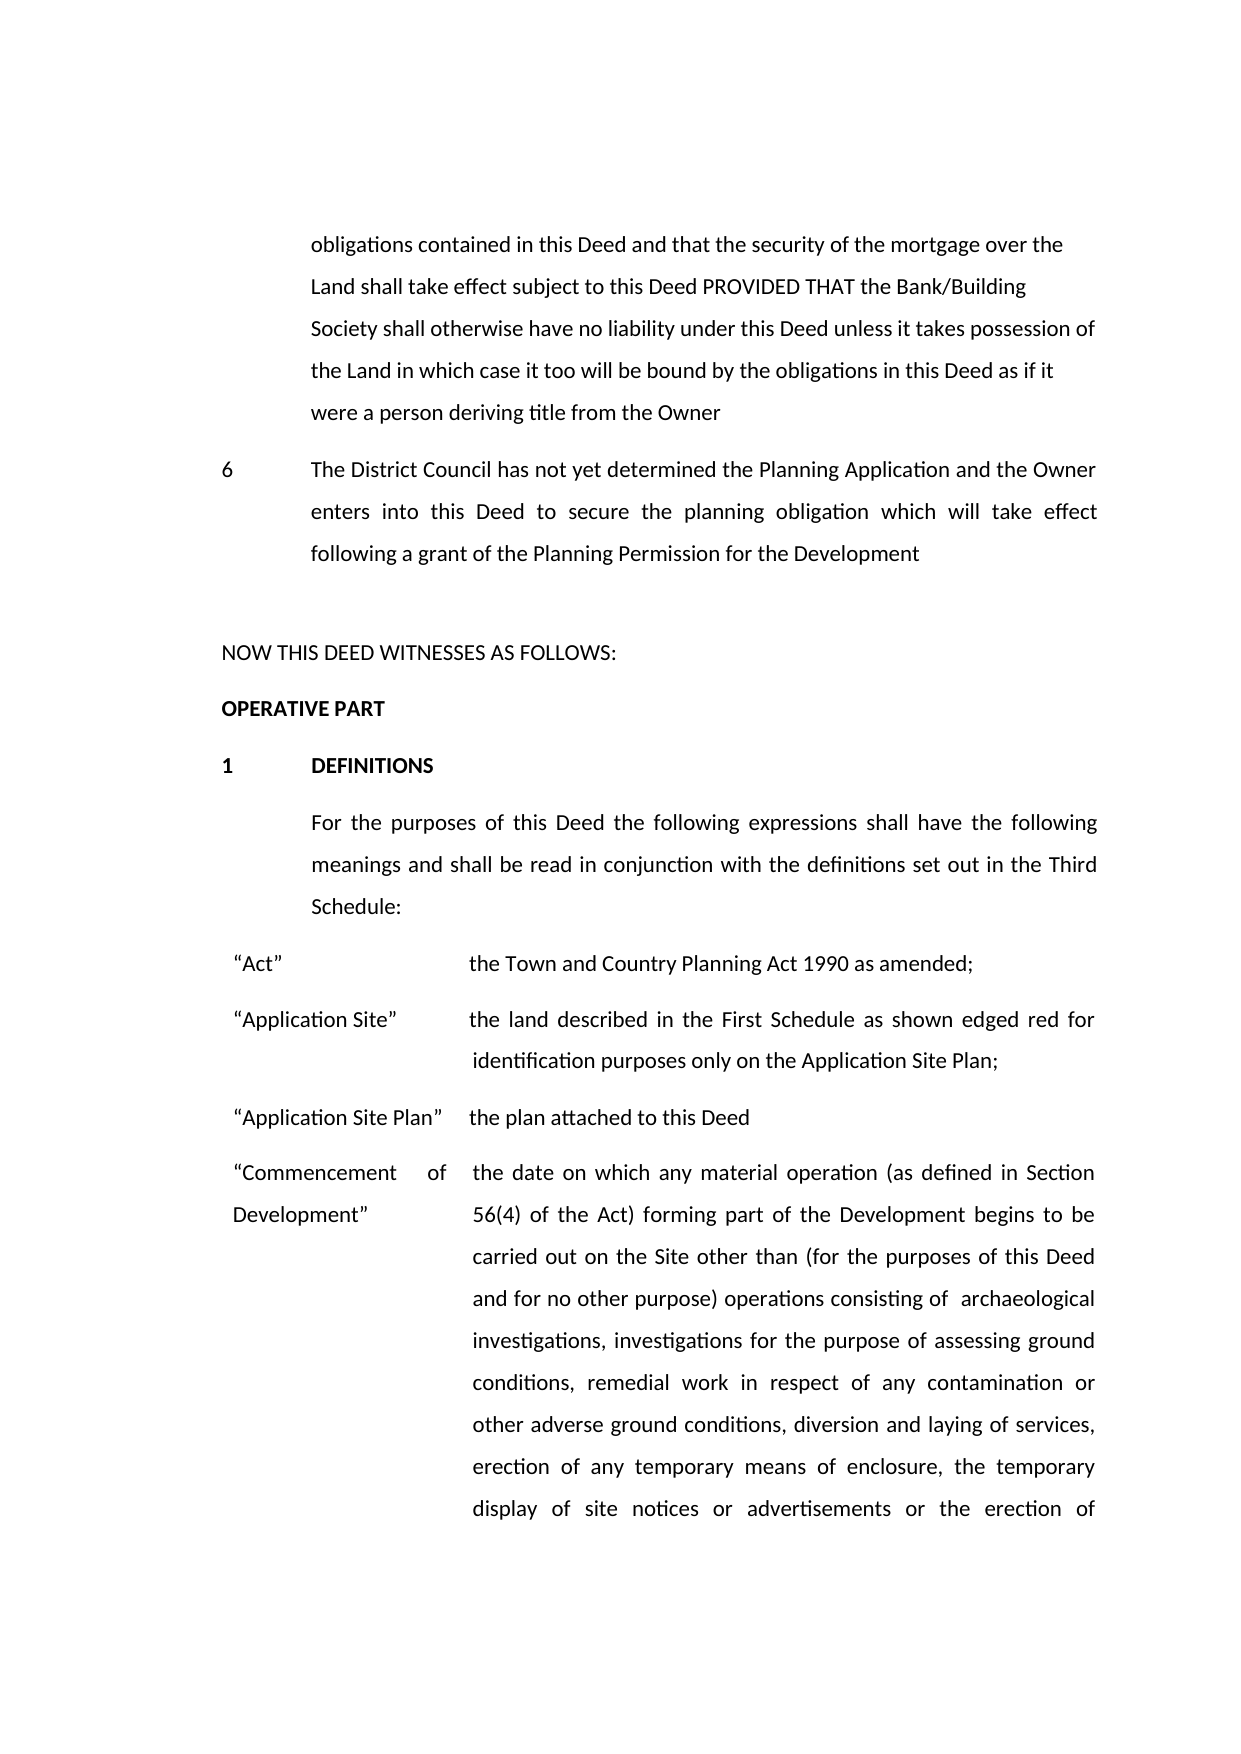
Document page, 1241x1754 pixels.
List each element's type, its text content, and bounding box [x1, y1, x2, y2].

list The District Council has not yet determined the Planning Application and the Owner enters into this Deed to secure the planning obligation which will take effect following a grant of the Planning Permission for the Development [221, 455, 1098, 567]
table_cell the land described in the First Schedule as shown edged red for identification purposes only on the Application Site Plan; [458, 990, 1107, 1088]
table_cell the plan attached to this Deed [458, 1088, 1107, 1144]
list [221, 230, 1098, 426]
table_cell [221, 1144, 458, 1522]
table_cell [458, 1144, 1107, 1522]
table_cell “Application Site Plan” [221, 1088, 458, 1144]
subtitle 1 DEFINITIONS [221, 751, 1098, 779]
table_cell “Application Site” [221, 990, 458, 1088]
text NOW THIS DEED WITNESSES AS FOLLOWS: [221, 638, 1098, 666]
table_header the Town and Country Planning Act 1990 as amended; [458, 934, 1107, 990]
table_header “Act” [221, 934, 458, 990]
text OPERATIVE PART [221, 694, 1098, 722]
text For the purposes of this Deed the following expressions shall have the following meanings and shall be read in conjunction with the definitions set out in the Third Schedule: [311, 808, 1098, 920]
